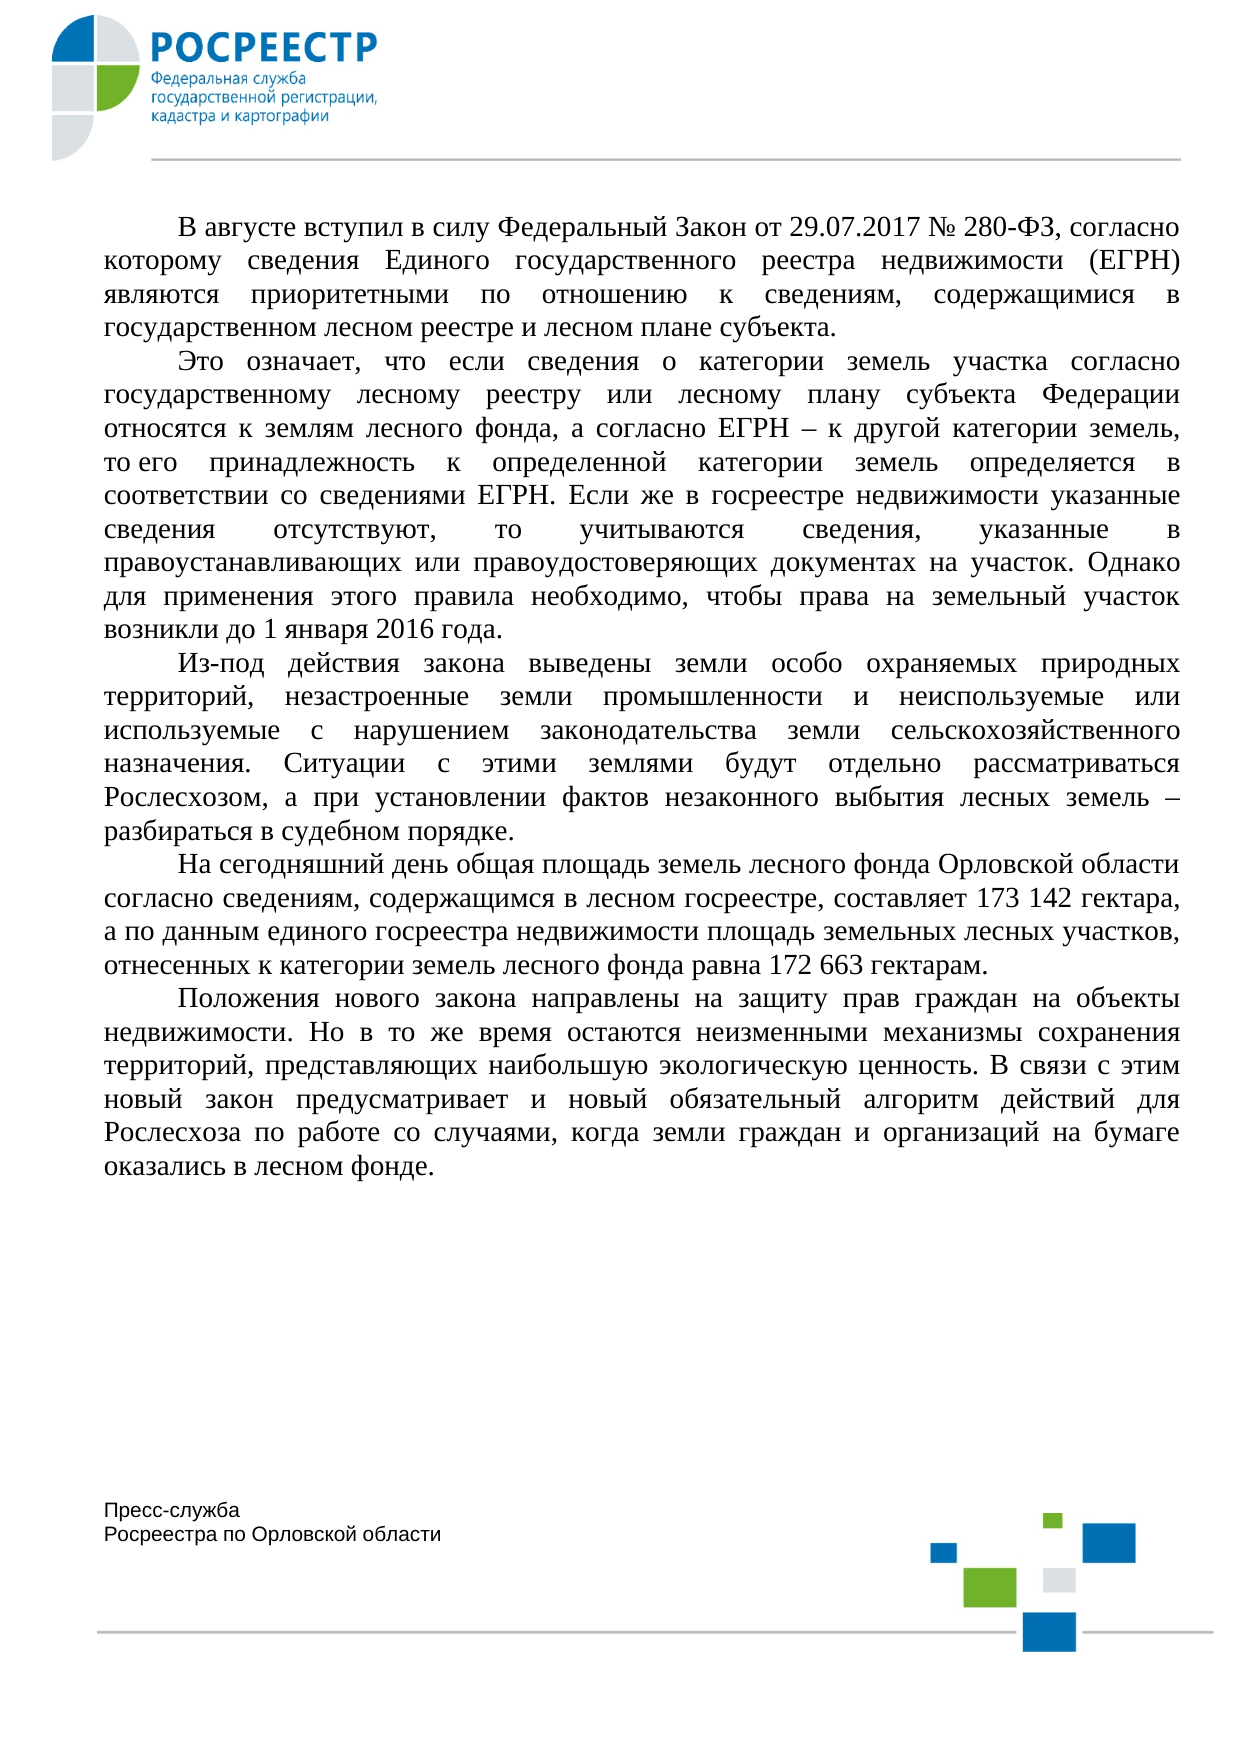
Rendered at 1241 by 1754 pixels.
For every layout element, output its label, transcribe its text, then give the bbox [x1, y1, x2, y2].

text В августе вступил в силу Федеральный Закон от 29.07.2017 № 280-ФЗ, согласно которому сведения Единого государственного реестра недвижимости (ЕГРН) являются приоритетными по отношению к сведениям, содержащимися в государственном лесном реестре и лесном плане субъекта. [103, 209, 1181, 343]
text Росреестра по Орловской области [103, 1522, 1181, 1546]
picture [51, 15, 1181, 161]
text На сегодняшний день общая площадь земель лесного фонда Орловской области согласно сведениям, содержащимся в лесном госреестре, составляет 173 142 гектара, а по данным единого госреестра недвижимости площадь земельных лесных участков, отнесенных к категории земель лесного фонда равна 172 663 гектарам. [103, 846, 1181, 980]
text Это означает, что если сведения о категории земель участка согласно государственному лесному реестру или лесному плану субъекта Федерации относятся к землям лесного фонда, а согласно ЕГРН – к другой категории земель, то его принадлежность к определенной категории земель определяется в соответствии со сведениями ЕГРН. Если же в госреестре недвижимости указанные сведения отсутствуют, то учитываются сведения, указанные в правоустанавливающих или правоудостоверяющих документах на участок. Однако для применения этого правила необходимо, чтобы права на земельный участок возникли до 1 января 2016 года. [103, 343, 1181, 645]
text Положения нового закона направлены на защиту прав граждан на объекты недвижимости. Но в то же время остаются неизменными механизмы сохранения территорий, представляющих наибольшую экологическую ценность. В связи с этим новый закон предусматривает и новый обязательный алгоритм действий для Рослесхоза по работе со случаями, когда земли граждан и организаций на бумаге оказались в лесном фонде. [103, 980, 1181, 1182]
text Пресс-служба [103, 1498, 1181, 1522]
picture [97, 1513, 1214, 1652]
text Из-под действия закона выведены земли особо охраняемых природных территорий, незастроенные земли промышленности и неиспользуемые или используемые с нарушением законодательства земли сельскохозяйственного назначения. Ситуации с этими землями будут отдельно рассматриваться Рослесхозом, а при установлении фактов незаконного выбытия лесных земель – разбираться в судебном порядке. [103, 645, 1181, 846]
